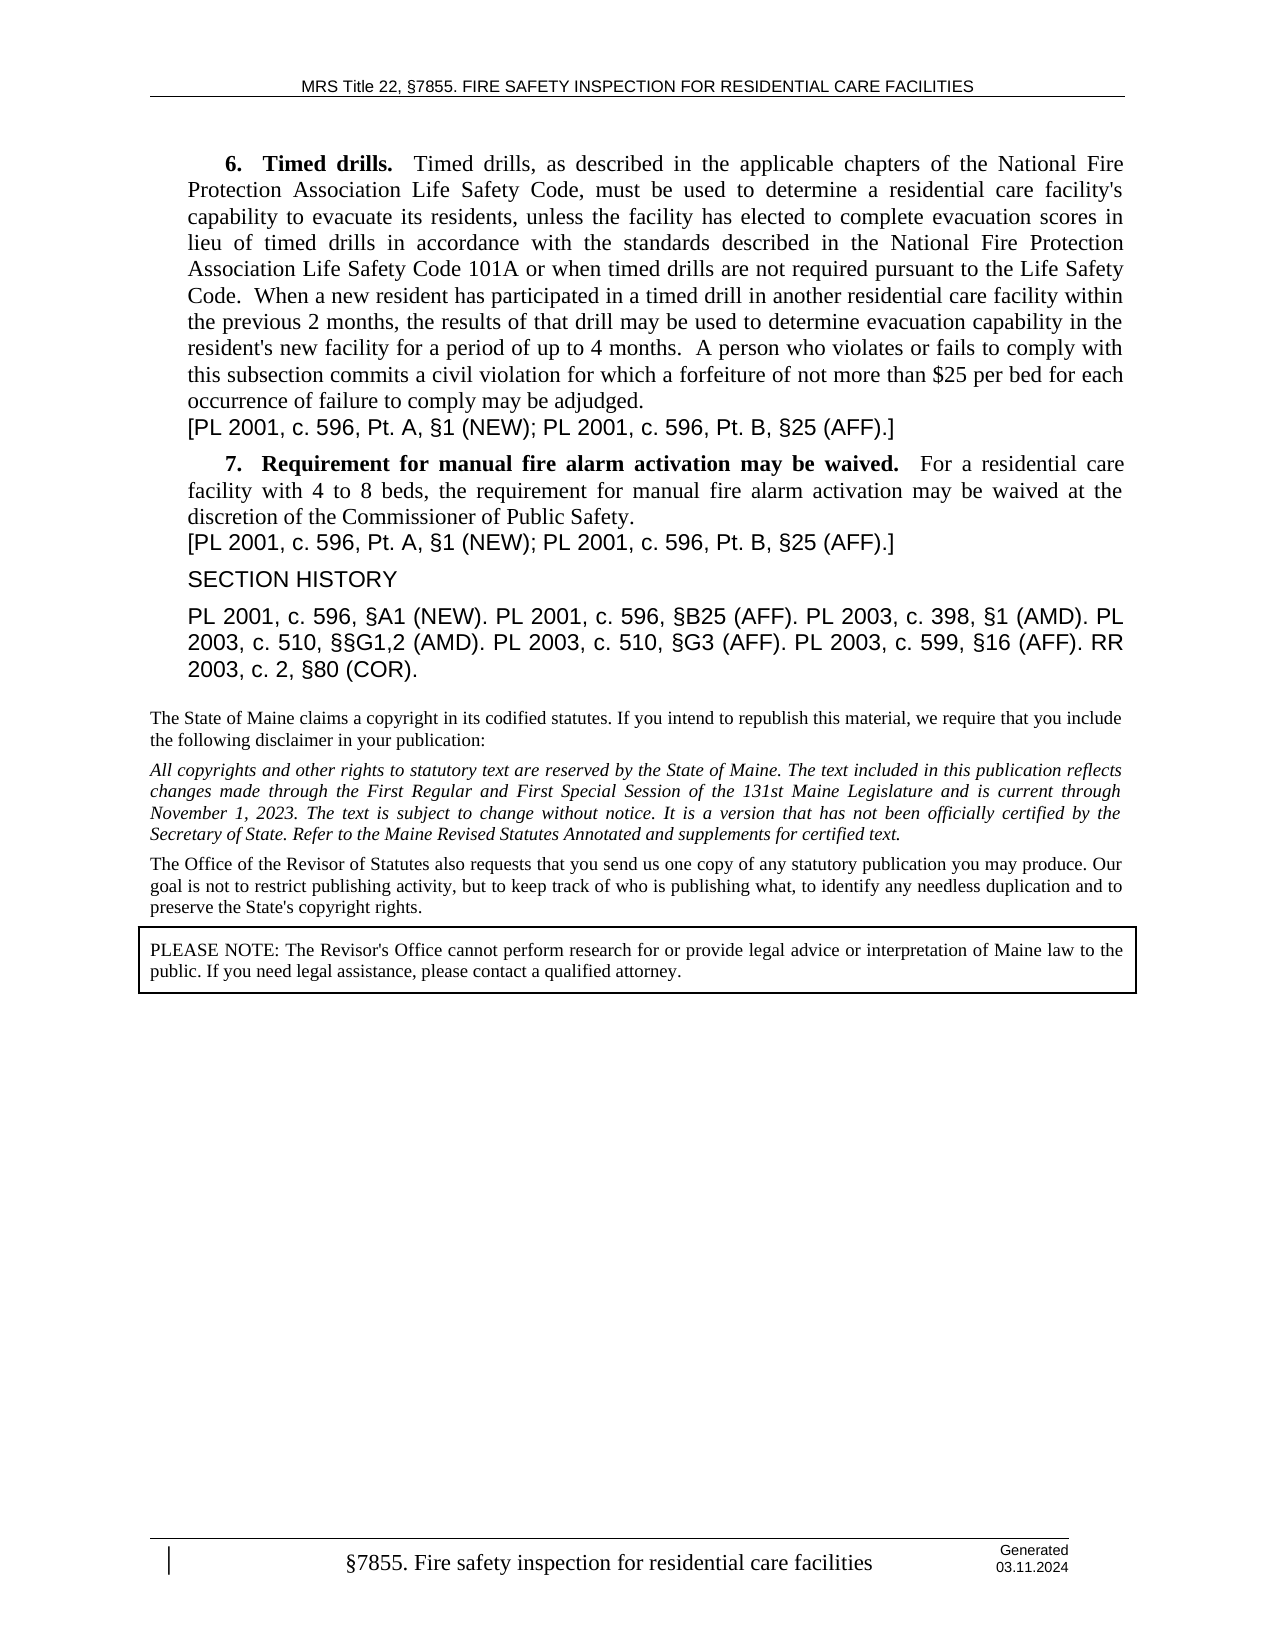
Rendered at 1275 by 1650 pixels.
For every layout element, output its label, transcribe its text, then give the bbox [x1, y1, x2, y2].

text All copyrights and other rights to statutory text are reserved by the State of Maine. The text included in this publication reflects changes made through the First Regular and First Special Session of the 131st Maine Legislature and is current through November 1, 2023 . The text is subject to change without notice. It is a version that has not been officially certified by the Secretary of State. Refer to the Maine Revised Statutes Annotated and supplements for certified text. [150, 758, 1125, 845]
text PL 2001, c. 596, §A1 (NEW). PL 2001, c. 596, §B25 (AFF). PL 2003, c. 398, §1 (AMD). PL 2003, c. 510, §§G1,2 (AMD). PL 2003, c. 510, §G3 (AFF). PL 2003, c. 599, §16 (AFF). RR 2003, c. 2, §80 (COR). [187, 603, 1125, 682]
text [PL 2001, c. 596, Pt. A, §1 (NEW); PL 2001, c. 596, Pt. B, §25 (AFF).] [187, 529, 1125, 556]
text The Office of the Revisor of Statutes also requests that you send us one copy of any statutory publication you may produce. Our goal is not to restrict publishing activity, but to keep track of who is publishing what, to identify any needless duplication and to preserve the State's copyright rights. [150, 853, 1125, 918]
text SECTION HISTORY [187, 566, 1125, 592]
text 6. Timed drills. Timed drills, as described in the applicable chapters of the National Fire Protection Association Life Safety Code, must be used to determine a residential care facility's capability to evacuate its residents, unless the facility has elected to complete evacuation scores in lieu of timed drills in accordance with the standards described in the National Fire Protection Association Life Safety Code 101A or when timed drills are not required pursuant to the Life Safety Code. When a new resident has participated in a timed drill in another residential care facility within the previous 2 months, the results of that drill may be used to determine evacuation capability in the resident's new facility for a period of up to 4 months. A person who violates or fails to comply with this subsection commits a civil violation for which a forfeiture of not more than $25 per bed for each occurrence of failure to comply may be adjudged. [187, 150, 1125, 413]
text The State of Maine claims a copyright in its codified statutes. If you intend to republish this material, we require that you include the following disclaimer in your publication: [150, 707, 1125, 750]
text 7. Requirement for manual fire alarm activation may be waived. For a residential care facility with 4 to 8 beds, the requirement for manual fire alarm activation may be waived at the discretion of the Commissioner of Public Safety. [187, 450, 1125, 529]
text PLEASE NOTE: The Revisor's Office cannot perform research for or provide legal advice or interpretation of Maine law to the public. If you need legal assistance, please contact a qualified attorney. [140, 928, 1135, 992]
text [PL 2001, c. 596, Pt. A, §1 (NEW); PL 2001, c. 596, Pt. B, §25 (AFF).] [187, 413, 1125, 440]
